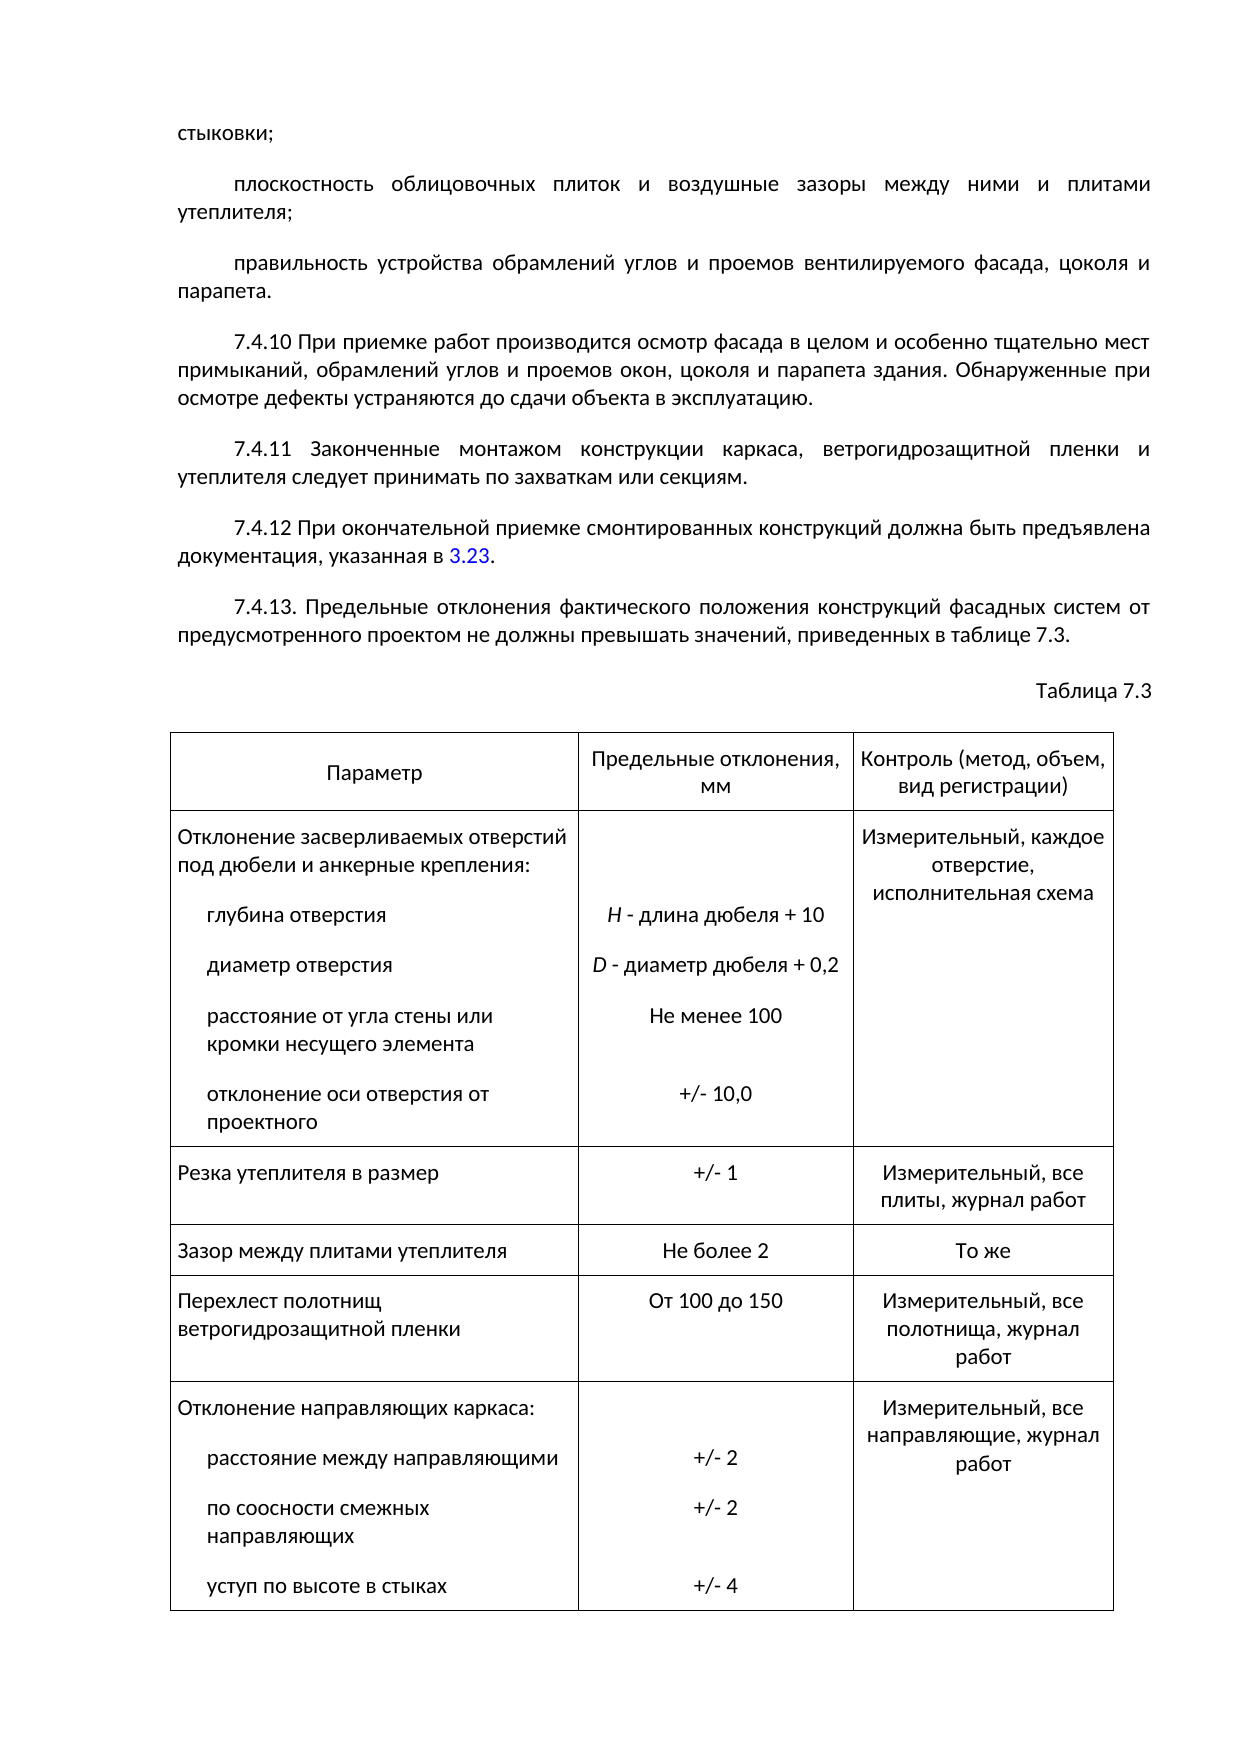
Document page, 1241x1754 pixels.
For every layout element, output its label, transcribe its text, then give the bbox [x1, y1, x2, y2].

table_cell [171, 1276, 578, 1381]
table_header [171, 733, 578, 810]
text Таблица 7.3 [177, 676, 1152, 704]
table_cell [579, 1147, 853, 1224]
text правильность устройства обрамлений углов и проемов вентилируемого фасада, цоколя и парапета. [177, 248, 1152, 304]
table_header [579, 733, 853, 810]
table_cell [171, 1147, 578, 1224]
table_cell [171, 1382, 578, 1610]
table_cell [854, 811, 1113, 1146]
text 7.4.13. Предельные отклонения фактического положения конструкций фасадных систем от предусмотренного проектом не должны превышать значений, приведенных в таблице 7.3. [177, 592, 1152, 648]
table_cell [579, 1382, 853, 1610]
text плоскостность облицовочных плиток и воздушные зазоры между ними и плитами утеплителя; [177, 169, 1152, 225]
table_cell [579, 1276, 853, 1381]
text 7.4.12 При окончательной приемке смонтированных конструкций должна быть предъявлена документация, указанная в 3.23. [177, 513, 1152, 569]
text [177, 118, 1152, 146]
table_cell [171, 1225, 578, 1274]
text 7.4.11 Законченные монтажом конструкции каркаса, ветрогидрозащитной пленки и утеплителя следует принимать по захваткам или секциям. [177, 434, 1152, 490]
text 7.4.10 При приемке работ производится осмотр фасада в целом и особенно тщательно мест примыканий, обрамлений углов и проемов окон, цоколя и парапета здания. Обнаруженные при осмотре дефекты устраняются до сдачи объекта в эксплуатацию. [177, 327, 1152, 411]
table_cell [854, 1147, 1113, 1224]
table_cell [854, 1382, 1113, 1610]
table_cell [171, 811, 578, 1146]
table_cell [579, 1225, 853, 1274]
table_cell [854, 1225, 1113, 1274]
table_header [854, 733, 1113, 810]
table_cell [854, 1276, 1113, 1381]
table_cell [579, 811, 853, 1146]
